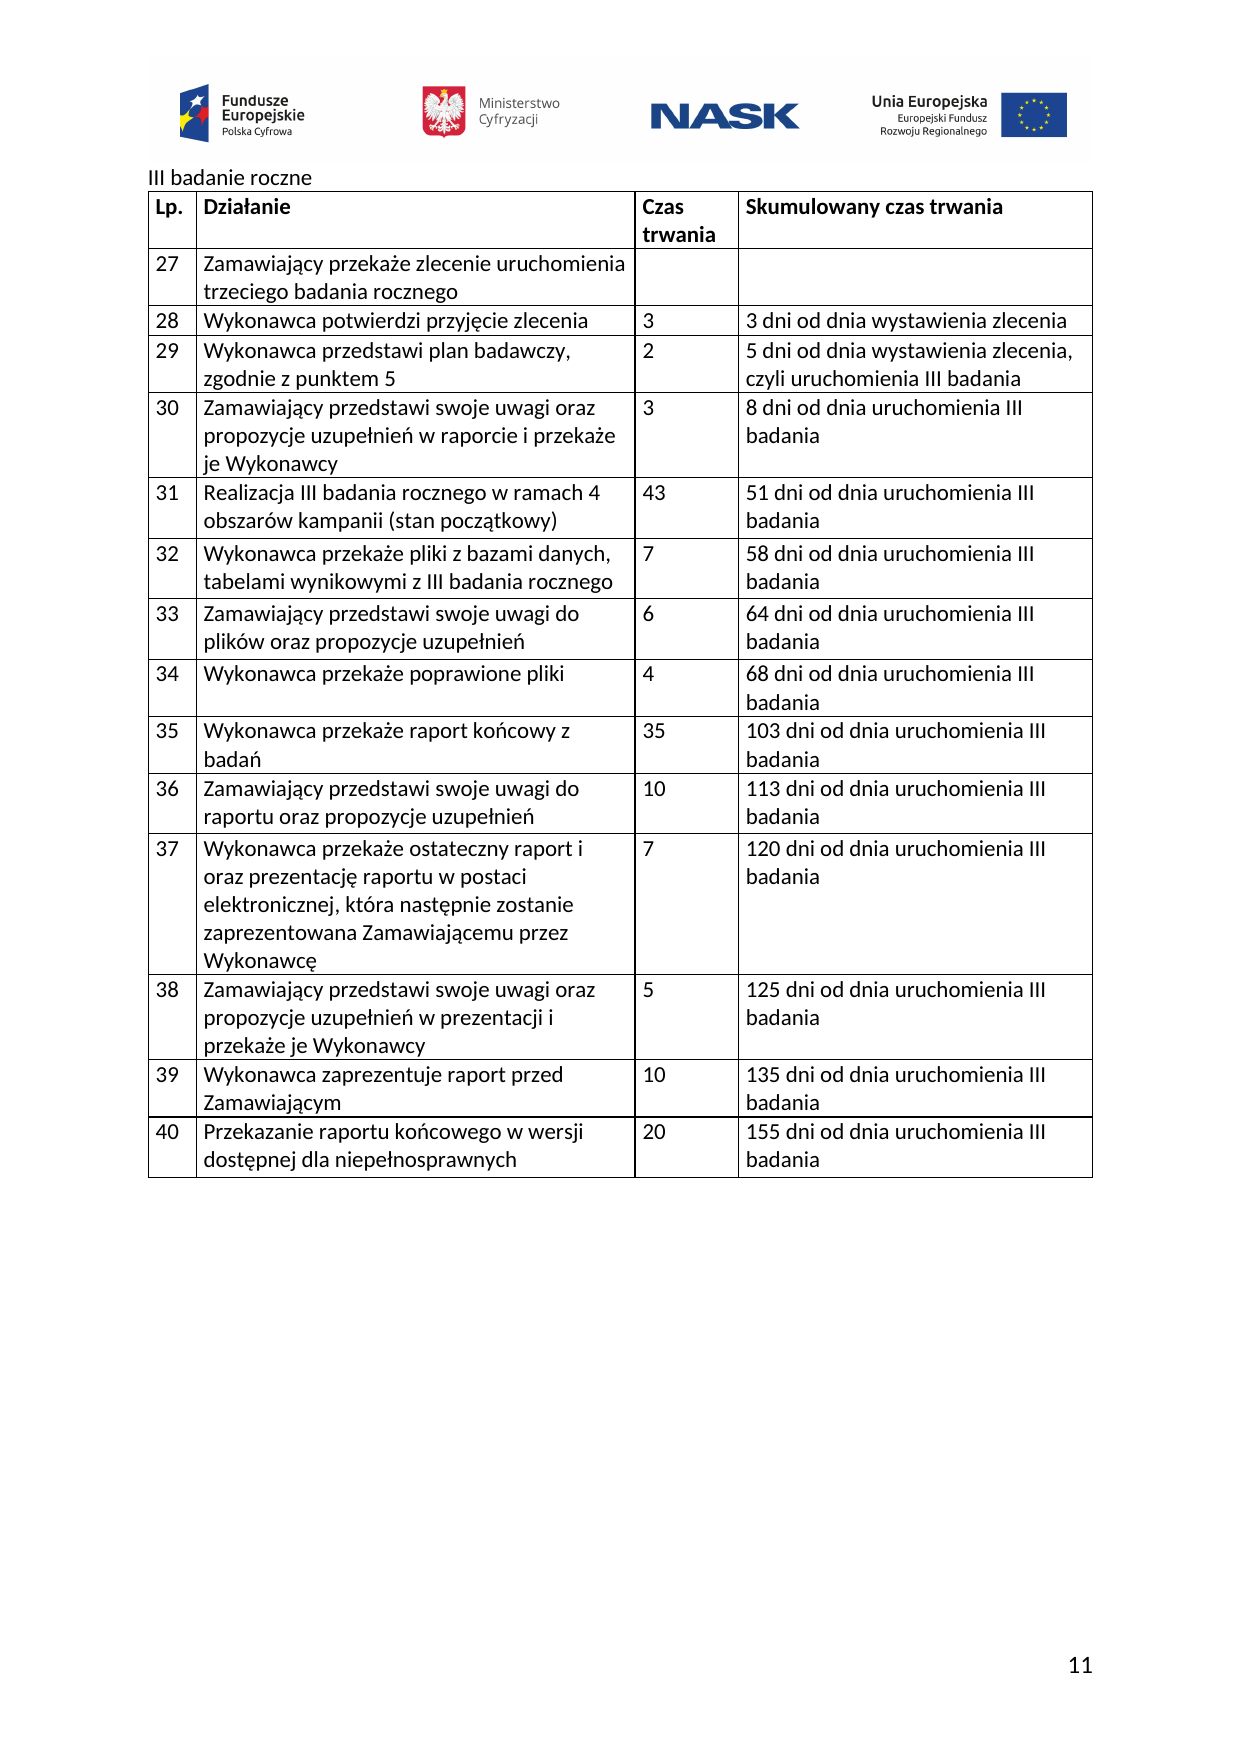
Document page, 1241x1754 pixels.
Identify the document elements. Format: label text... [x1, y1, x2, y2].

table_cell 51 dni od dnia uruchomienia III badania [739, 478, 1092, 538]
table_cell Zamawiający przekaże zlecenie uruchomienia trzeciego badania rocznego [197, 249, 634, 305]
table_cell 35 [149, 717, 196, 773]
table_cell 38 [149, 975, 196, 1059]
table_cell 7 [636, 539, 738, 598]
table_cell 7 [636, 834, 738, 974]
table_cell 32 [149, 539, 196, 598]
table_cell 35 [636, 717, 738, 773]
table_cell [739, 249, 1092, 305]
table_header Działanie [197, 192, 634, 248]
table_cell 4 [636, 660, 738, 716]
table_cell 43 [636, 478, 738, 538]
table_cell Realizacja III badania rocznego w ramach 4 obszarów kampanii (stan początkowy) [197, 478, 634, 538]
table_cell 29 [149, 336, 196, 392]
table_cell 58 dni od dnia uruchomienia III badania [739, 539, 1092, 598]
table_cell Zamawiający przedstawi swoje uwagi do raportu oraz propozycje uzupełnień [197, 774, 634, 833]
table_cell 39 [149, 1060, 196, 1116]
table_cell 125 dni od dnia uruchomienia III badania [739, 975, 1092, 1059]
table_cell 2 [636, 336, 738, 392]
text III badanie roczne [148, 163, 1093, 191]
table_cell Wykonawca przedstawi plan badawczy, zgodnie z punktem 5 [197, 336, 634, 392]
table_cell 34 [149, 660, 196, 716]
table_cell Wykonawca przekaże poprawione pliki [197, 660, 634, 716]
table_cell 68 dni od dnia uruchomienia III badania [739, 660, 1092, 716]
picture [147, 56, 1093, 163]
table_cell 8 dni od dnia uruchomienia III badania [739, 393, 1092, 477]
table_cell 113 dni od dnia uruchomienia III badania [739, 774, 1092, 833]
table_cell 6 [636, 599, 738, 658]
table_cell Wykonawca przekaże ostateczny raport i oraz prezentację raportu w postaci elektronicznej, która następnie zostanie zaprezentowana Zamawiającemu przez Wykonawcę [197, 834, 634, 974]
table_cell 28 [149, 306, 196, 335]
table_cell 40 [149, 1118, 196, 1177]
table_cell Wykonawca przekaże raport końcowy z badań [197, 717, 634, 773]
table_cell 20 [636, 1118, 738, 1177]
table_cell Wykonawca zaprezentuje raport przed Zamawiającym [197, 1060, 634, 1116]
table_cell 120 dni od dnia uruchomienia III badania [739, 834, 1092, 974]
table_cell Zamawiający przedstawi swoje uwagi oraz propozycje uzupełnień w prezentacji i przekaże je Wykonawcy [197, 975, 634, 1059]
table_cell 10 [636, 1060, 738, 1116]
table_cell 5 [636, 975, 738, 1059]
table_cell 31 [149, 478, 196, 538]
table_cell [636, 249, 738, 305]
table_cell 3 [636, 393, 738, 477]
table_header Skumulowany czas trwania [739, 192, 1092, 248]
table_header Lp. [149, 192, 196, 248]
table_cell 5 dni od dnia wystawienia zlecenia, czyli uruchomienia III badania [739, 336, 1092, 392]
table_cell 37 [149, 834, 196, 974]
table_cell 33 [149, 599, 196, 658]
table_cell Wykonawca przekaże pliki z bazami danych, tabelami wynikowymi z III badania rocznego [197, 539, 634, 598]
table_cell 36 [149, 774, 196, 833]
table_cell 27 [149, 249, 196, 305]
table_cell Wykonawca potwierdzi przyjęcie zlecenia [197, 306, 634, 335]
table_cell Przekazanie raportu końcowego w wersji dostępnej dla niepełnosprawnych [197, 1118, 634, 1177]
table_cell 155 dni od dnia uruchomienia III badania [739, 1118, 1092, 1177]
table_cell 3 [636, 306, 738, 335]
table_cell 64 dni od dnia uruchomienia III badania [739, 599, 1092, 658]
table_cell 30 [149, 393, 196, 477]
table_header Czas trwania [636, 192, 738, 248]
table_cell 3 dni od dnia wystawienia zlecenia [739, 306, 1092, 335]
table_cell 135 dni od dnia uruchomienia III badania [739, 1060, 1092, 1116]
table_cell Zamawiający przedstawi swoje uwagi do plików oraz propozycje uzupełnień [197, 599, 634, 658]
table_cell 10 [636, 774, 738, 833]
table_cell Zamawiający przedstawi swoje uwagi oraz propozycje uzupełnień w raporcie i przekaże je Wykonawcy [197, 393, 634, 477]
table_cell 103 dni od dnia uruchomienia III badania [739, 717, 1092, 773]
